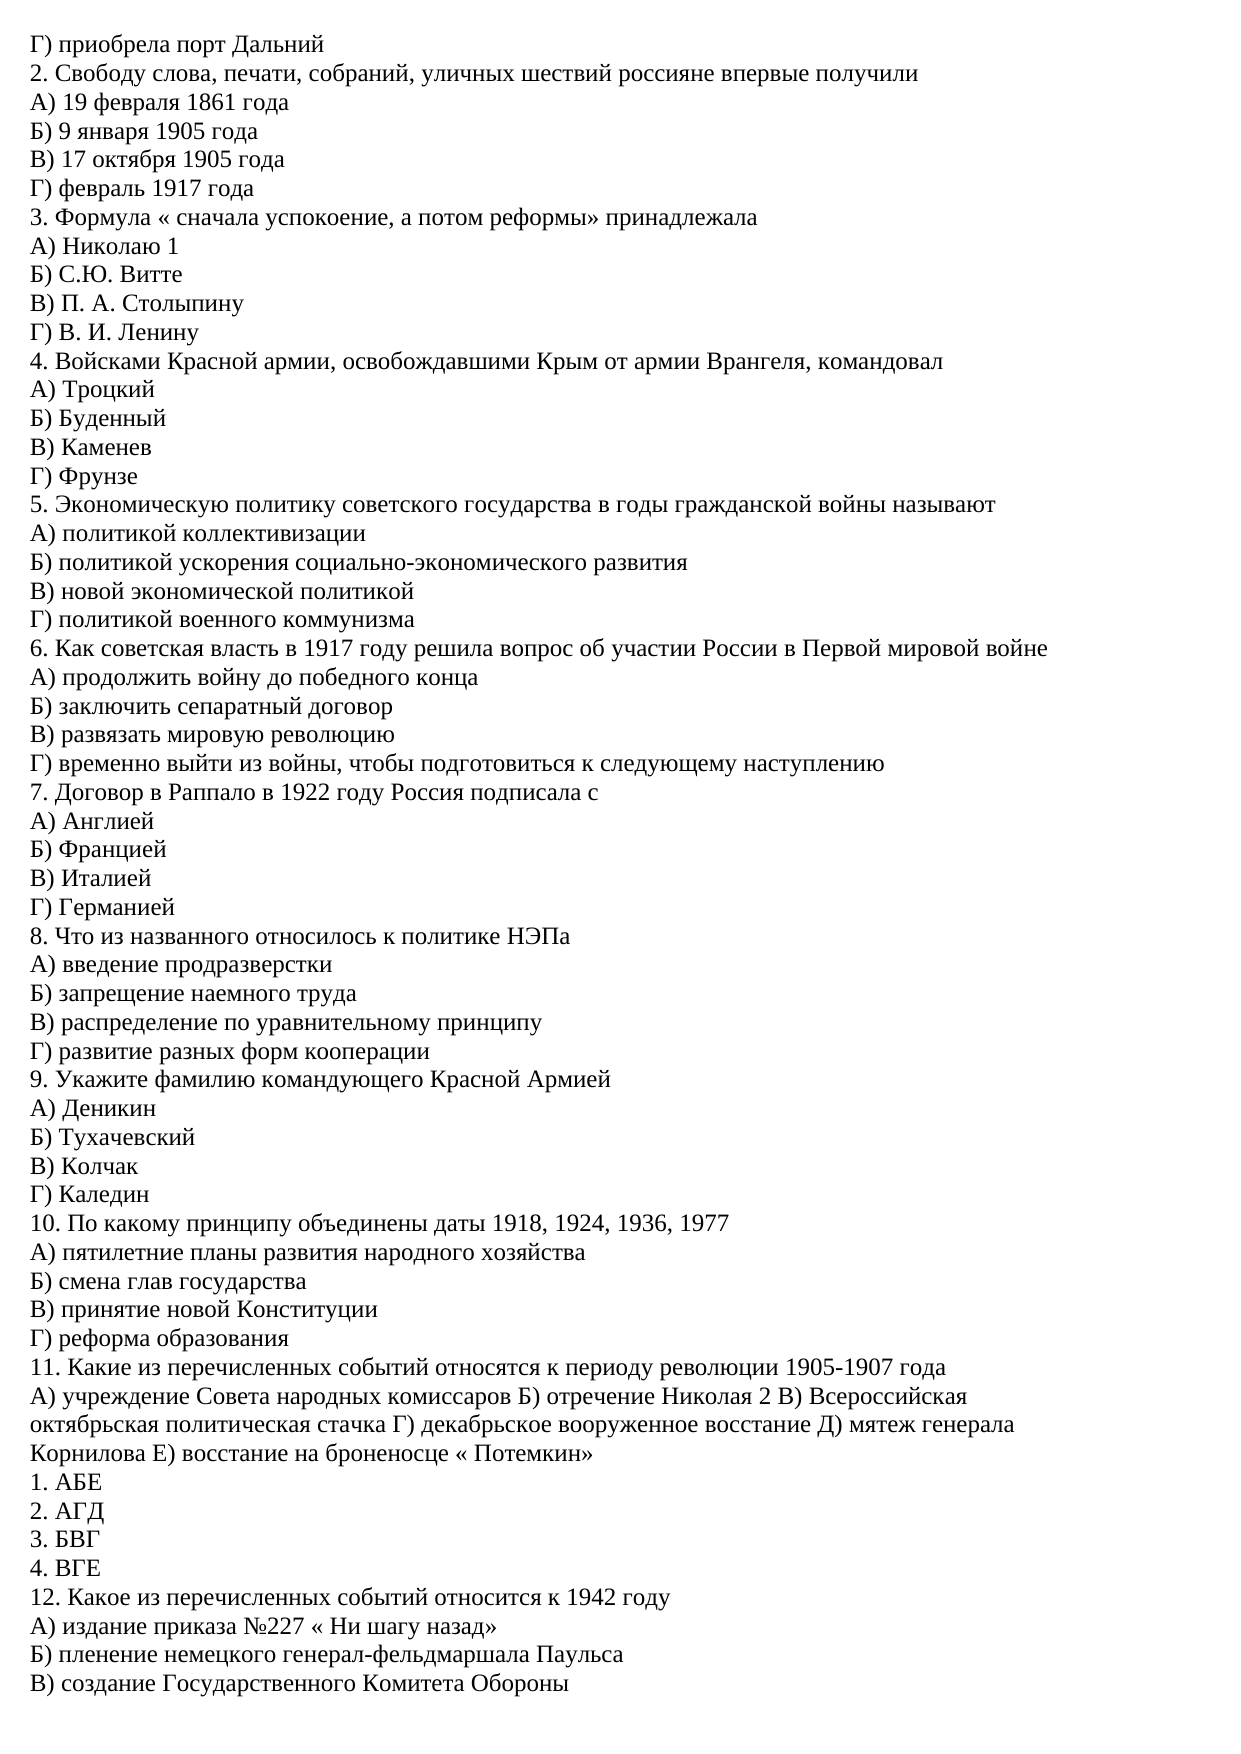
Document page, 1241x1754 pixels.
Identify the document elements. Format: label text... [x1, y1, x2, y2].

text Г) приобрела порт Дальний [29, 29, 1211, 58]
text А) Деникин [29, 1093, 1211, 1122]
text Б) смена глав государства [29, 1266, 1211, 1294]
text 8. Что из названного относилось к политике НЭПа [29, 921, 1211, 949]
text Б) пленение немецкого генерал-фельдмаршала Паульса [29, 1639, 1211, 1668]
text 4. Войсками Красной армии, освобождавшими Крым от армии Врангеля, командовал [29, 346, 1211, 374]
text 2. АГД [29, 1496, 1211, 1524]
text В) развязать мировую революцию [29, 719, 1211, 748]
text А) Николаю 1 [29, 231, 1211, 259]
text В) принятие новой Конституции [29, 1294, 1211, 1323]
text Б) политикой ускорения социально-экономического развития [29, 547, 1211, 576]
text Г) реформа образования [29, 1323, 1211, 1352]
text Корнилова Е) восстание на броненосце « Потемкин» [29, 1438, 1211, 1467]
text 4. ВГЕ [29, 1553, 1211, 1582]
text В) Каменев [29, 432, 1211, 461]
text Г) развитие разных форм кооперации [29, 1036, 1211, 1064]
text Г) февраль 1917 года [29, 173, 1211, 202]
text 3. Формула « сначала успокоение, а потом реформы» принадлежала [29, 202, 1211, 231]
text 11. Какие из перечисленных событий относятся к периоду революции 1905-1907 года [29, 1352, 1211, 1381]
text 5. Экономическую политику советского государства в годы гражданской войны называют [29, 489, 1211, 518]
text А) 19 февраля 1861 года [29, 87, 1211, 116]
text 9. Укажите фамилию командующего Красной Армией [29, 1064, 1211, 1093]
text В) 17 октября 1905 года [29, 144, 1211, 173]
text 6. Как советская власть в 1917 году решила вопрос об участии России в Первой мировой войне [29, 633, 1211, 662]
text Б) Тухачевский [29, 1122, 1211, 1151]
text Б) С.Ю. Витте [29, 259, 1211, 288]
text В) П. А. Столыпину [29, 288, 1211, 317]
text 3. БВГ [29, 1524, 1211, 1553]
text 7. Договор в Раппало в 1922 году Россия подписала с [29, 777, 1211, 806]
text Б) заключить сепаратный договор [29, 691, 1211, 719]
text В) создание Государственного Комитета Обороны [29, 1668, 1211, 1697]
text 12. Какое из перечисленных событий относится к 1942 году [29, 1582, 1211, 1611]
text А) Англией [29, 806, 1211, 834]
text А) издание приказа №227 « Ни шагу назад» [29, 1611, 1211, 1639]
text В) Италией [29, 863, 1211, 892]
text А) Троцкий [29, 374, 1211, 403]
text Б) Буденный [29, 403, 1211, 432]
text А) пятилетние планы развития народного хозяйства [29, 1237, 1211, 1266]
text А) учреждение Совета народных комиссаров Б) отречение Николая 2 В) Всероссийская [29, 1381, 1211, 1409]
text 2. Свободу слова, печати, собраний, уличных шествий россияне впервые получили [29, 58, 1211, 87]
text Г) Германией [29, 892, 1211, 921]
text А) политикой коллективизации [29, 518, 1211, 547]
text октябрьская политическая стачка Г) декабрьское вооруженное восстание Д) мятеж генерала [29, 1409, 1211, 1438]
text Г) Каледин [29, 1179, 1211, 1208]
text Г) Фрунзе [29, 461, 1211, 489]
text Б) 9 января 1905 года [29, 116, 1211, 144]
text Г) политикой военного коммунизма [29, 604, 1211, 633]
text А) продолжить войну до победного конца [29, 662, 1211, 691]
text Г) временно выйти из войны, чтобы подготовиться к следующему наступлению [29, 748, 1211, 777]
text В) распределение по уравнительному принципу [29, 1007, 1211, 1036]
text Г) В. И. Ленину [29, 317, 1211, 346]
text В) новой экономической политикой [29, 576, 1211, 604]
text 1. АБЕ [29, 1467, 1211, 1496]
text В) Колчак [29, 1151, 1211, 1179]
text Б) запрещение наемного труда [29, 978, 1211, 1007]
text Б) Францией [29, 834, 1211, 863]
text А) введение продразверстки [29, 949, 1211, 978]
text 10. По какому принципу объединены даты 1918, 1924, 1936, 1977 [29, 1208, 1211, 1237]
